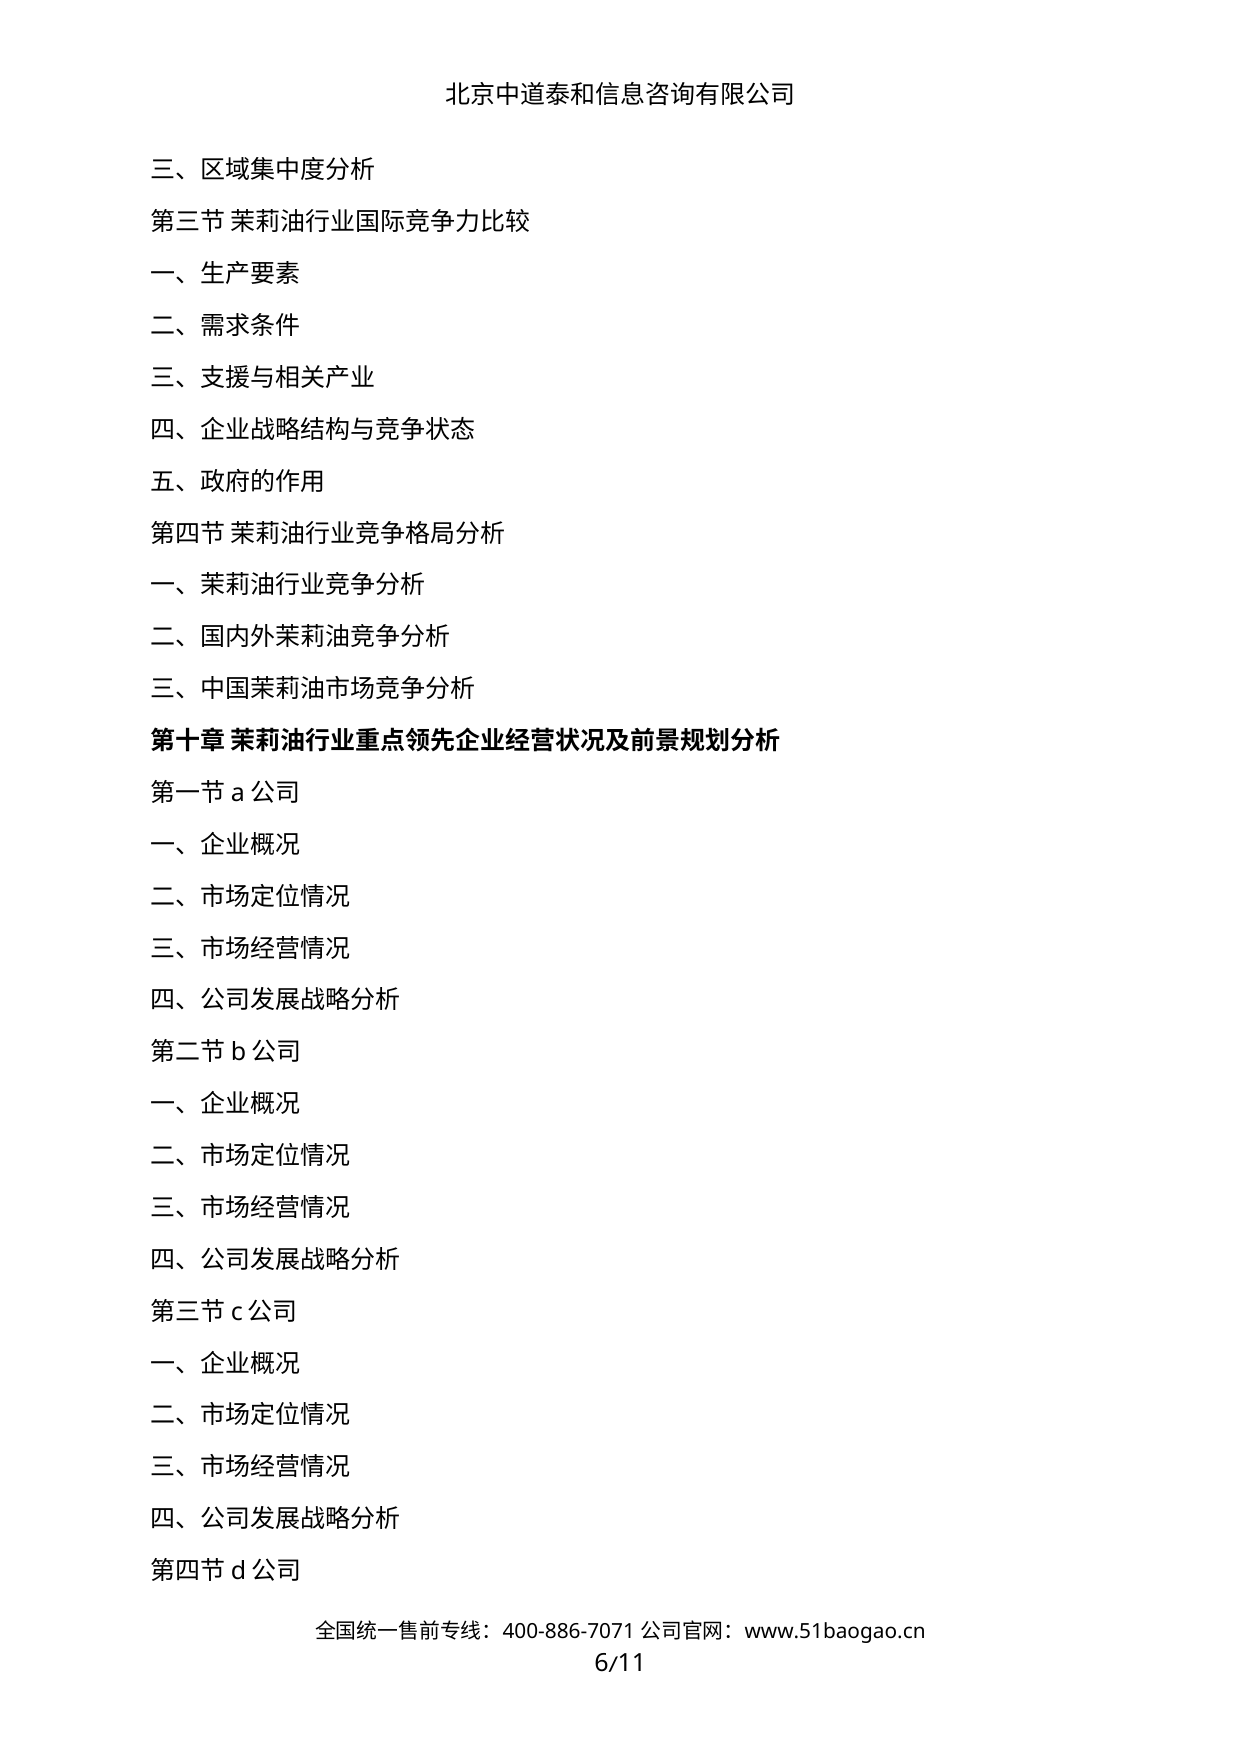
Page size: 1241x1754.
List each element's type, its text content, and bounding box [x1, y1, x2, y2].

text 三、区域集中度分析 [150, 150, 1090, 186]
text 第三节 茉莉油行业国际竞争力比较 [150, 202, 1090, 238]
text 二、市场定位情况 [150, 1136, 1090, 1172]
text 三、市场经营情况 [150, 1187, 1090, 1224]
text 第三节 c公司 [150, 1291, 1090, 1327]
text 一、企业概况 [150, 1343, 1090, 1379]
text 三、中国茉莉油市场竞争分析 [150, 669, 1090, 705]
text 第一节 a公司 [150, 772, 1090, 809]
text 一、茉莉油行业竞争分析 [150, 565, 1090, 601]
text 第四节 d公司 [150, 1551, 1090, 1587]
text 三、市场经营情况 [150, 928, 1090, 964]
text 第四节 茉莉油行业竞争格局分析 [150, 513, 1090, 549]
text 一、生产要素 [150, 254, 1090, 290]
text 三、市场经营情况 [150, 1447, 1090, 1483]
text 一、企业概况 [150, 1084, 1090, 1120]
text 三、支援与相关产业 [150, 357, 1090, 394]
text 四、企业战略结构与竞争状态 [150, 409, 1090, 446]
text 二、需求条件 [150, 306, 1090, 342]
text 二、国内外茉莉油竞争分析 [150, 617, 1090, 653]
text 一、企业概况 [150, 824, 1090, 861]
text 第十章 茉莉油行业重点领先企业经营状况及前景规划分析 [150, 721, 1090, 757]
text 五、政府的作用 [150, 461, 1090, 497]
text 第二节 b公司 [150, 1032, 1090, 1068]
text 二、市场定位情况 [150, 1395, 1090, 1431]
text 四、公司发展战略分析 [150, 980, 1090, 1016]
text 四、公司发展战略分析 [150, 1499, 1090, 1535]
text 四、公司发展战略分析 [150, 1239, 1090, 1276]
text 二、市场定位情况 [150, 876, 1090, 912]
